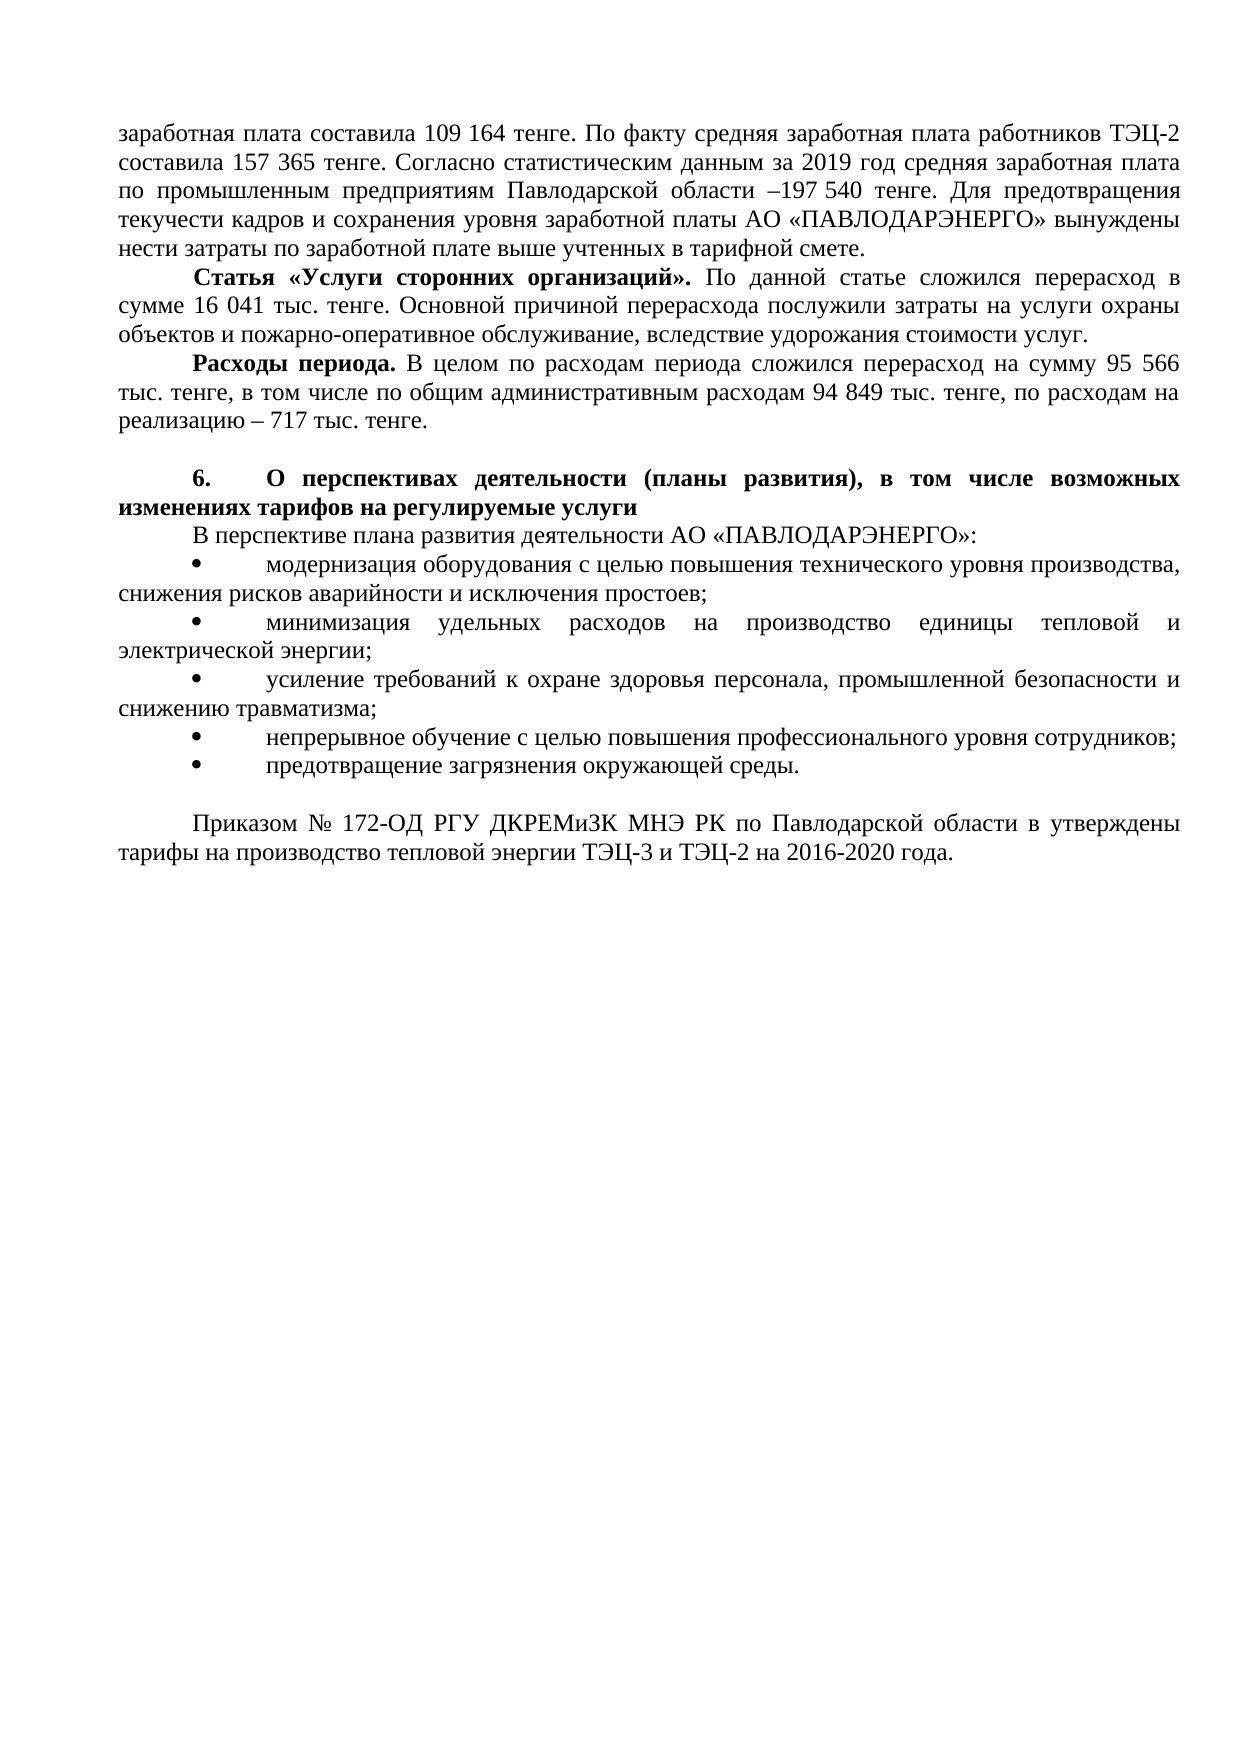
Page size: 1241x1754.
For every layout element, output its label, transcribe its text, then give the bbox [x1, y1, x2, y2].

text Расходы периода. В целом по расходам периода сложился перерасход на сумму 95 566 тыс. тенге, в том числе по общим административным расходам 94 849 тыс. тенге, по расходам на реализацию – 717 тыс. тенге. [118, 348, 1181, 434]
list минимизация удельных расходов на производство единицы тепловой и электрической энергии; [118, 607, 1181, 664]
list О перспективах деятельности (планы развития), в том числе возможных изменениях тарифов на регулируемые услуги [118, 463, 1181, 521]
text Статья «Услуги сторонних организаций». По данной статье сложился перерасход в сумме 16 041 тыс. тенге. Основной причиной перерасхода послужили затраты на услуги охраны объектов и пожарно-оперативное обслуживание, вследствие удорожания стоимости услуг. [118, 262, 1181, 348]
text Приказом № 172-ОД РГУ ДКРЕМиЗК МНЭ РК по Павлодарской области в утверждены тарифы на производство тепловой энергии ТЭЦ-3 и ТЭЦ-2 на 2016-2020 года. [118, 808, 1181, 866]
text В перспективе плана развития деятельности АО «ПАВЛОДАРЭНЕРГО»: [118, 521, 1181, 549]
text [118, 118, 1181, 262]
list непрерывное обучение с целью повышения профессионального уровня сотрудников; [118, 722, 1181, 751]
list предотвращение загрязнения окружающей среды. [118, 751, 1181, 779]
list модернизация оборудования с целью повышения технического уровня производства, снижения рисков аварийности и исключения простоев; [118, 549, 1181, 607]
list усиление требований к охране здоровья персонала, промышленной безопасности и снижению травматизма; [118, 664, 1181, 722]
